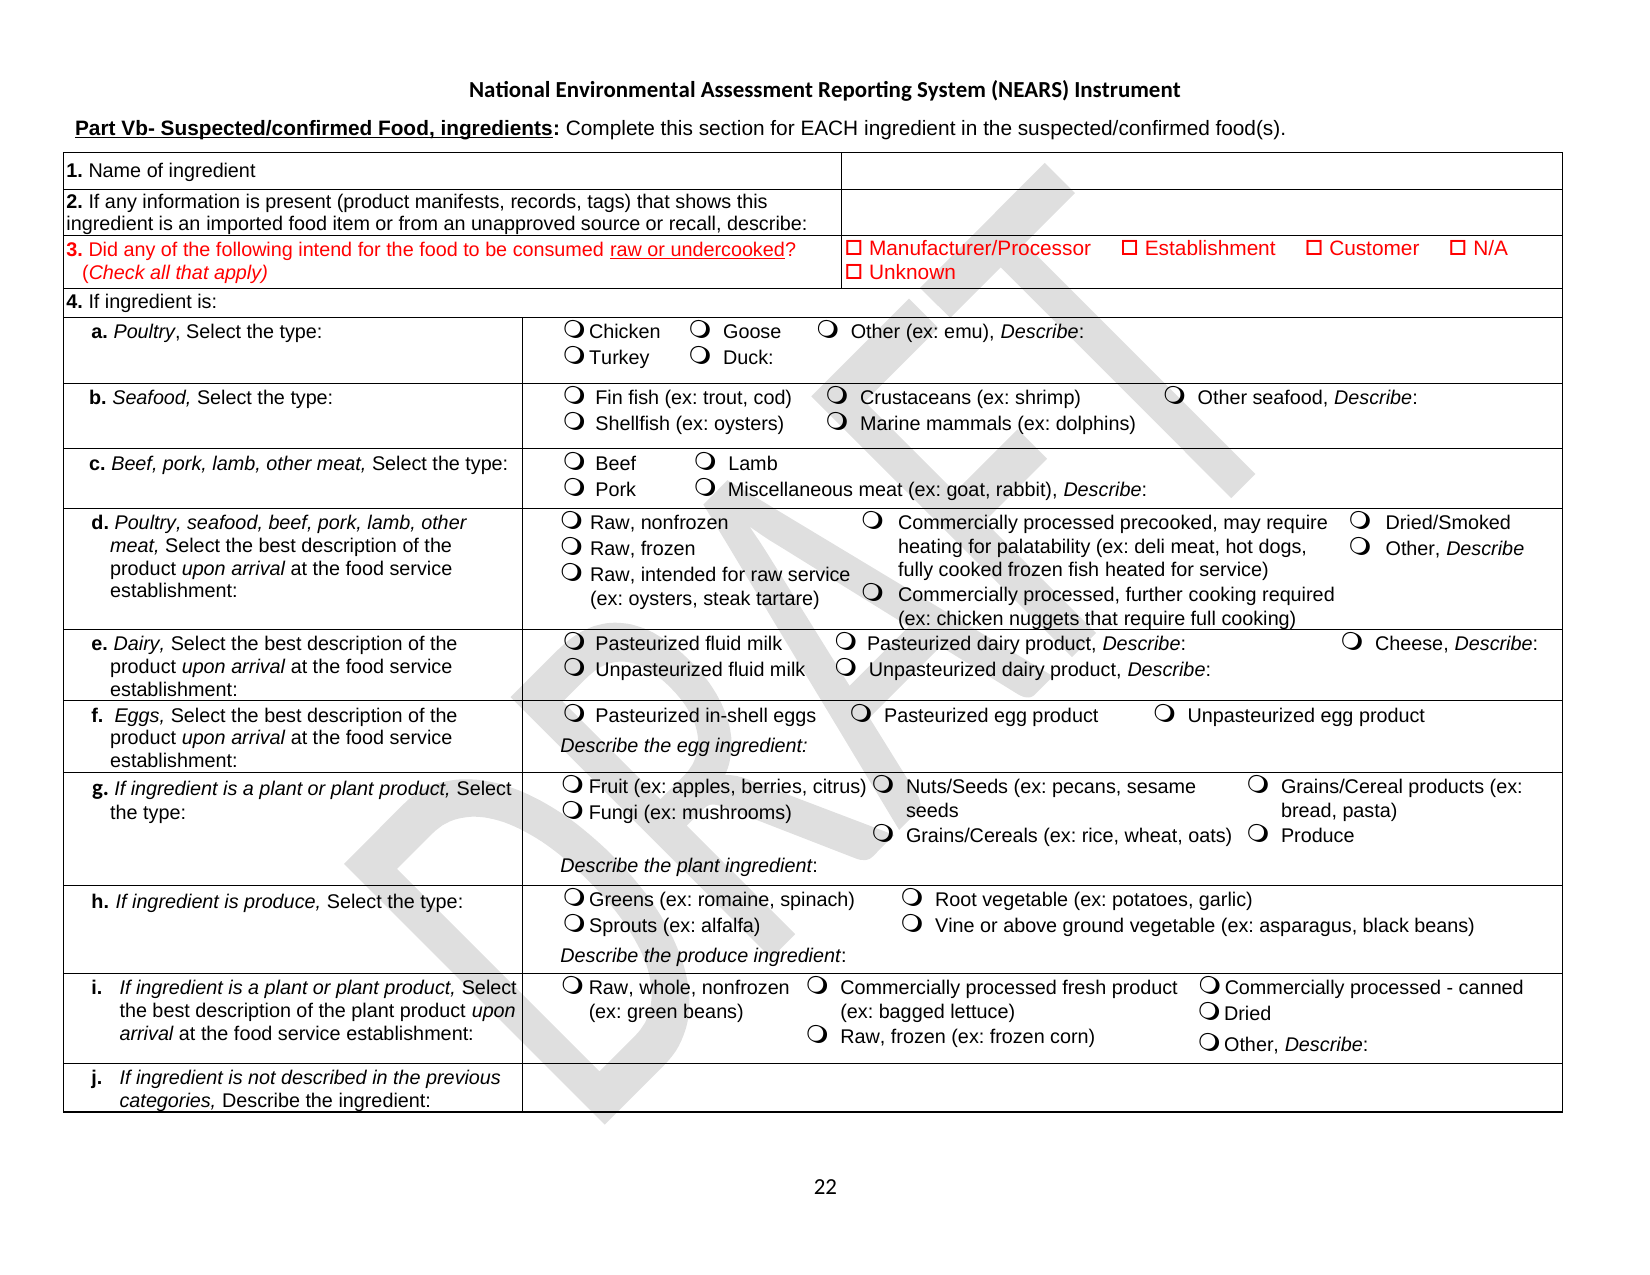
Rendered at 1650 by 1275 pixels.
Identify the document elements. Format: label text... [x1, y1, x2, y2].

table_cell If ingredient is not described in the previous categories, Describe the ingredient: [64, 1064, 522, 1111]
table_cell Describe the egg ingredient: [523, 701, 1562, 772]
table_cell a. Poultry, Select the type: [64, 318, 522, 383]
table_cell b. Seafood, Select the type: [64, 384, 522, 448]
table_cell d. Poultry, seafood, beef, pork, lamb, other meat, Select the best description of the product upon arrival at the food service establishment: [64, 509, 522, 629]
table_cell f. Eggs, Select the best description of the product upon arrival at the food service establishment: [64, 701, 522, 772]
table_cell 2. If any information is present (product manifests, records, tags) that shows this ingredient is an imported food item or from an unapproved source or recall, describe: [64, 190, 841, 235]
table_cell c. Beef, pork, lamb, other meat, Select the type: [64, 449, 522, 508]
table_cell Describe the produce ingredient: [523, 886, 1562, 973]
table_cell [523, 509, 1562, 629]
text Part Vb- Suspected/confirmed Food, ingredients: Complete this section for EACH ingredient in the suspected/confirmed food(s). [75, 116, 1575, 139]
table_cell [523, 449, 1562, 508]
table_cell [523, 1064, 1562, 1111]
table_cell [842, 190, 1562, 235]
table_cell [523, 630, 1562, 700]
table_cell [523, 384, 1562, 448]
table_cell e. Dairy, Select the best description of the product upon arrival at the food service establishment: [64, 630, 522, 700]
table_cell Describe the plant ingredient: [523, 773, 1562, 885]
table_header [842, 153, 1562, 188]
table_cell g. If ingredient is a plant or plant product, Select the type: [64, 773, 522, 885]
table_cell If ingredient is a plant or plant product, Select the best description of the plant product upon arrival at the food service establishment: [64, 974, 522, 1063]
table_cell 4. If ingredient is: [64, 289, 1562, 317]
table_header 1. Name of ingredient [64, 153, 841, 188]
table_cell If ingredient is produce, Select the type: [64, 886, 522, 973]
table_cell Manufacturer/Processor Establishment Customer N/A Unknown [842, 236, 1562, 288]
table_cell 3. Did any of the following intend for the food to be consumed raw or undercooked? (Check all that apply) [64, 236, 841, 288]
table_cell [523, 318, 1562, 383]
table_cell [523, 974, 1562, 1063]
